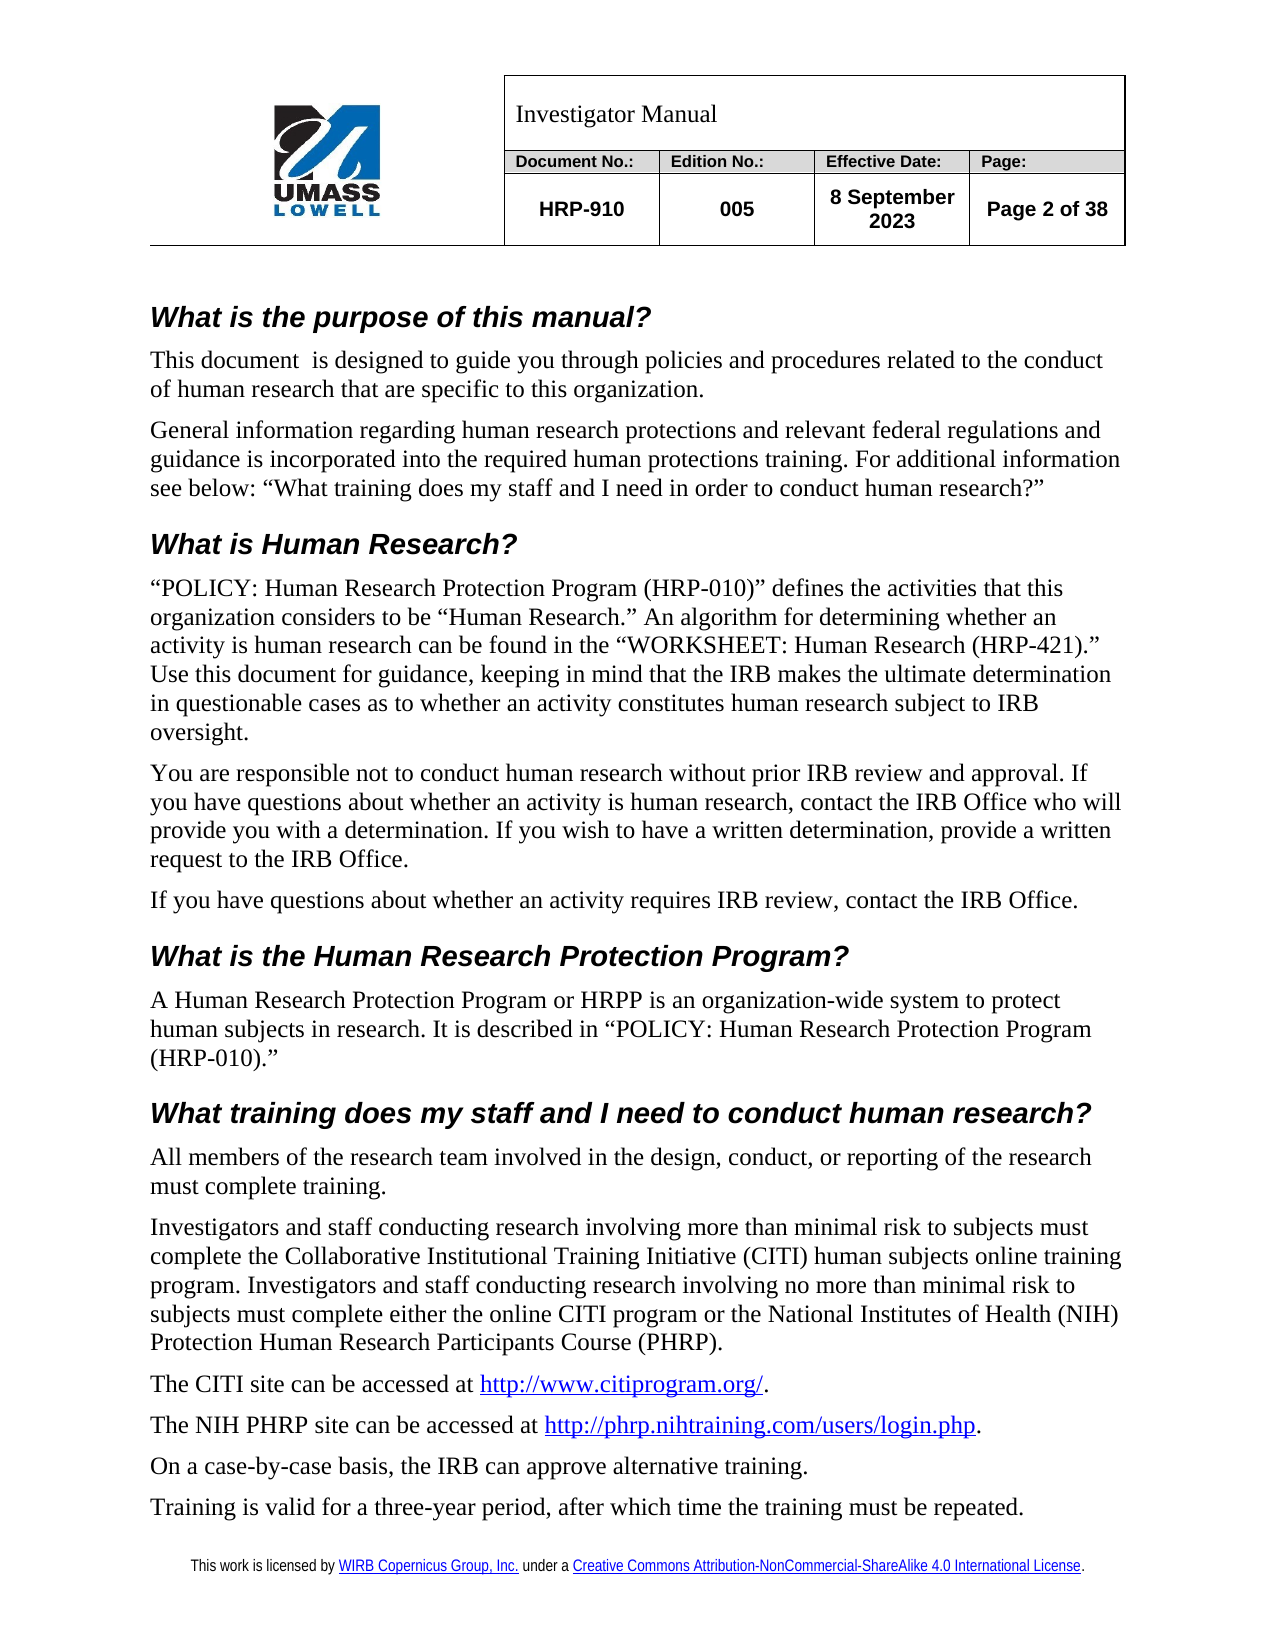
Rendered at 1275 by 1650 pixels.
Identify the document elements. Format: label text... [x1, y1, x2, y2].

text All members of the research team involved in the design, conduct, or reporting of the research must complete training. [150, 1142, 1125, 1200]
text Training is valid for a three-year period, after which time the training must be repeated. [150, 1492, 1125, 1521]
text If you have questions about whether an activity requires IRB review, contact the IRB Office. [150, 885, 1125, 914]
text Investigators and staff conducting research involving more than minimal risk to subjects must complete the Collaborative Institutional Training Initiative (CITI) human subjects online training program. Investigators and staff conducting research involving no more than minimal risk to subjects must complete either the online CITI program or the National Institutes of Health (NIH) Protection Human Research Participants Course (PHRP). [150, 1212, 1125, 1356]
text General information regarding human research protections and relevant federal regulations and guidance is incorporated into the required human protections training. For additional information see below: “What training does my staff and I need in order to conduct human research?” [150, 416, 1125, 502]
text The NIH PHRP site can be accessed at http://phrp.nihtraining.com/users/login.php. [150, 1410, 1125, 1439]
text The CITI site can be accessed at http://www.citiprogram.org/. [150, 1369, 1125, 1397]
picture [272, 103, 382, 218]
subtitle What is the purpose of this manual? [150, 299, 1125, 333]
text A Human Research Protection Program or HRPP is an organization-wide system to protect human subjects in research. It is described in “POLICY: Human Research Protection Program (HRP-010).” [150, 985, 1125, 1071]
text This document is designed to guide you through policies and procedures related to the conduct of human research that are specific to this organization. [150, 346, 1125, 403]
subtitle What training does my staff and I need to conduct human research? [150, 1096, 1125, 1130]
text You are responsible not to conduct human research without prior IRB review and approval. If you have questions about whether an activity is human research, contact the IRB Office who will provide you with a determination. If you wish to have a written determination, provide a written request to the IRB Office. [150, 758, 1125, 873]
subtitle What is Human Research? [150, 527, 1125, 560]
text “POLICY: Human Research Protection Program (HRP-010)” defines the activities that this organization considers to be “Human Research.” An algorithm for determining whether an activity is human research can be found in the “WORKSHEET: Human Research (HRP-421).” Use this document for guidance, keeping in mind that the IRB makes the ultimate determination in questionable cases as to whether an activity constitutes human research subject to IRB oversight. [150, 573, 1125, 745]
subtitle What is the Human Research Protection Program? [150, 939, 1125, 973]
text On a case-by-case basis, the IRB can approve alternative training. [150, 1451, 1125, 1480]
